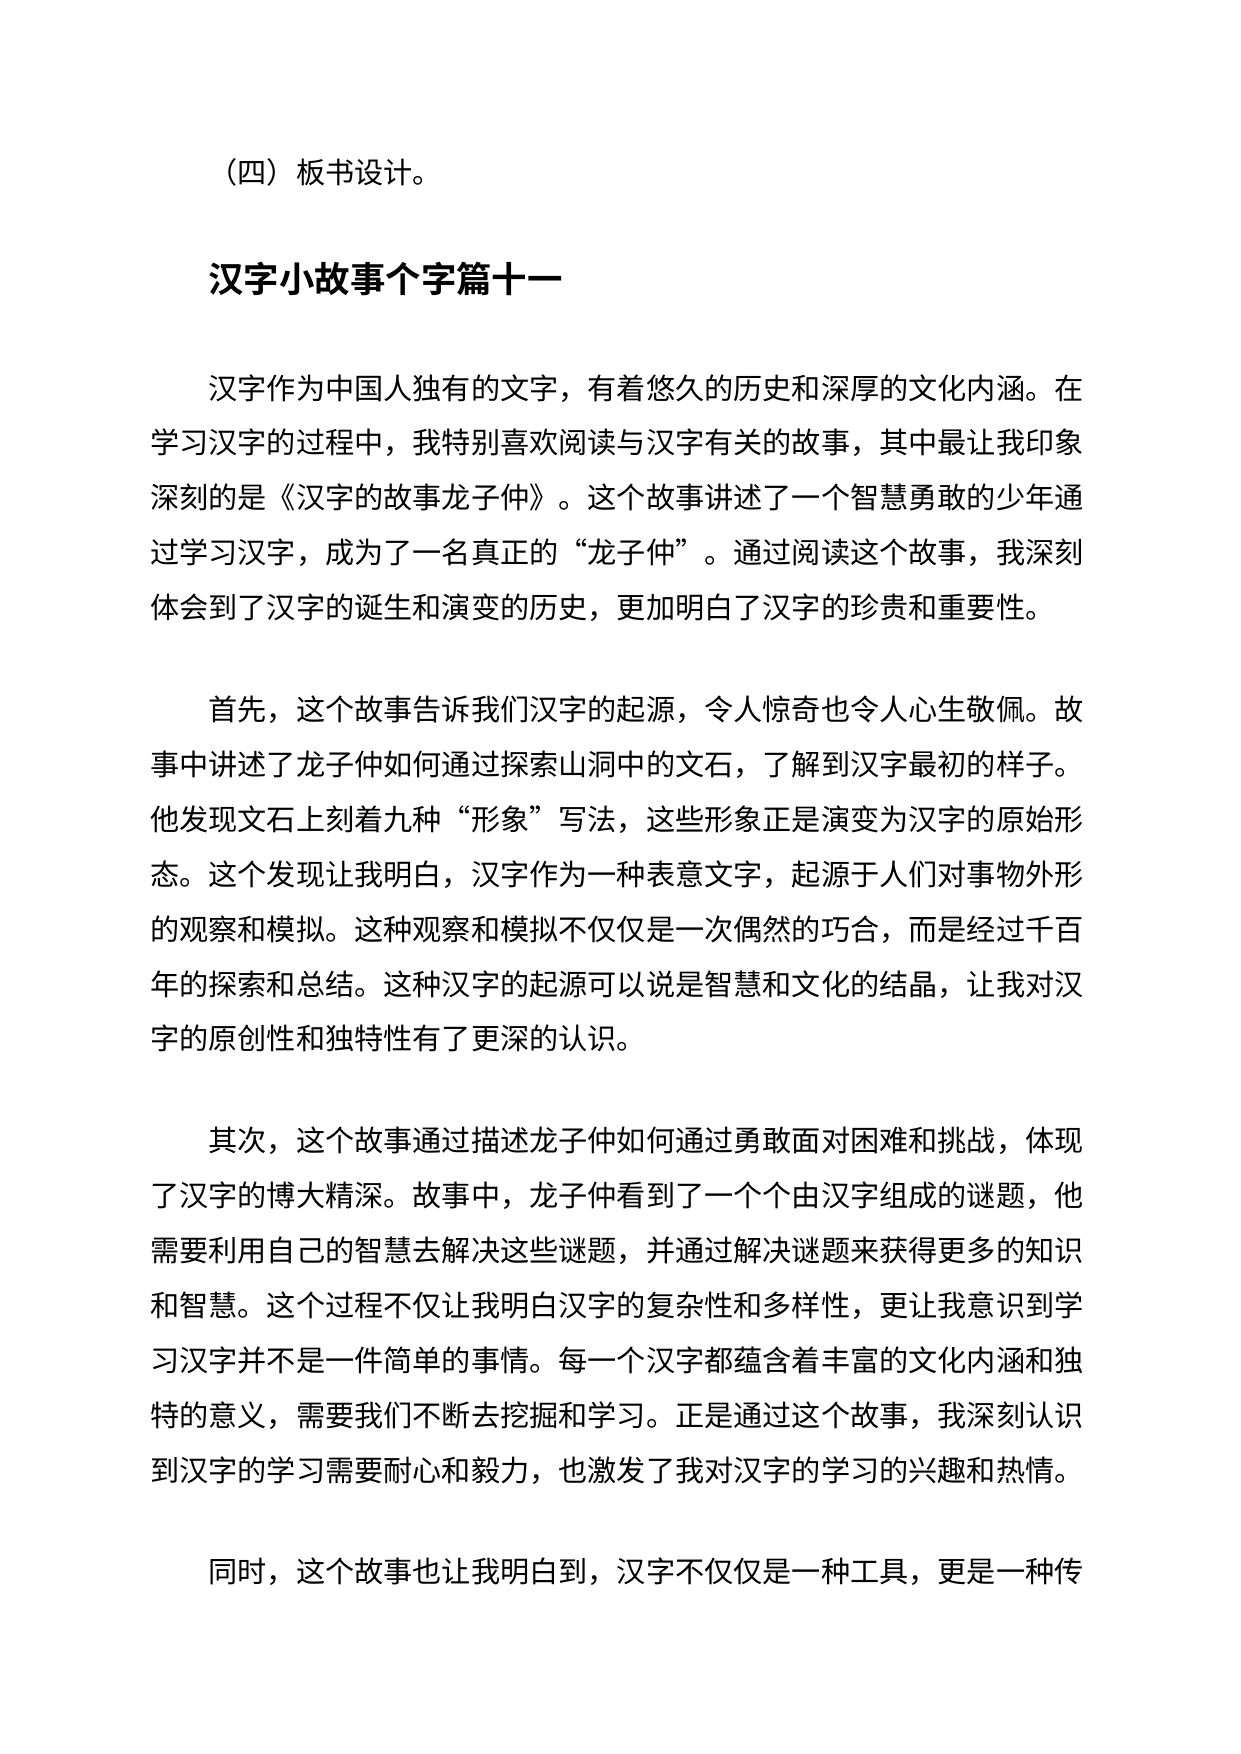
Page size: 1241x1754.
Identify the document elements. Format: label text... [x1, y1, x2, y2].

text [150, 1549, 1090, 1591]
text 汉字作为中国人独有的文字，有着悠久的历史和深厚的文化内涵。在学习汉字的过程中，我特别喜欢阅读与汉字有关的故事，其中最让我印象深刻的是《汉字的故事龙子仲》。这个故事讲述了一个智慧勇敢的少年通过学习汉字，成为了一名真正的“龙子仲”。通过阅读这个故事，我深刻体会到了汉字的诞生和演变的历史，更加明白了汉字的珍贵和重要性。 [150, 365, 1090, 627]
text 汉字小故事个字篇十一 [150, 252, 1090, 303]
text 其次，这个故事通过描述龙子仲如何通过勇敢面对困难和挑战，体现了汉字的博大精深。故事中，龙子仲看到了一个个由汉字组成的谜题，他需要利用自己的智慧去解决这些谜题，并通过解决谜题来获得更多的知识和智慧。这个过程不仅让我明白汉字的复杂性和多样性，更让我意识到学习汉字并不是一件简单的事情。每一个汉字都蕴含着丰富的文化内涵和独特的意义，需要我们不断去挖掘和学习。正是通过这个故事，我深刻认识到汉字的学习需要耐心和毅力，也激发了我对汉字的学习的兴趣和热情。 [150, 1118, 1090, 1489]
text （四）板书设计。 [150, 150, 1090, 192]
text 首先，这个故事告诉我们汉字的起源，令人惊奇也令人心生敬佩。故事中讲述了龙子仲如何通过探索山洞中的文石，了解到汉字最初的样子。他发现文石上刻着九种“形象”写法，这些形象正是演变为汉字的原始形态。这个发现让我明白，汉字作为一种表意文字，起源于人们对事物外形的观察和模拟。这种观察和模拟不仅仅是一次偶然的巧合，而是经过千百年的探索和总结。这种汉字的起源可以说是智慧和文化的结晶，让我对汉字的原创性和独特性有了更深的认识。 [150, 687, 1090, 1058]
